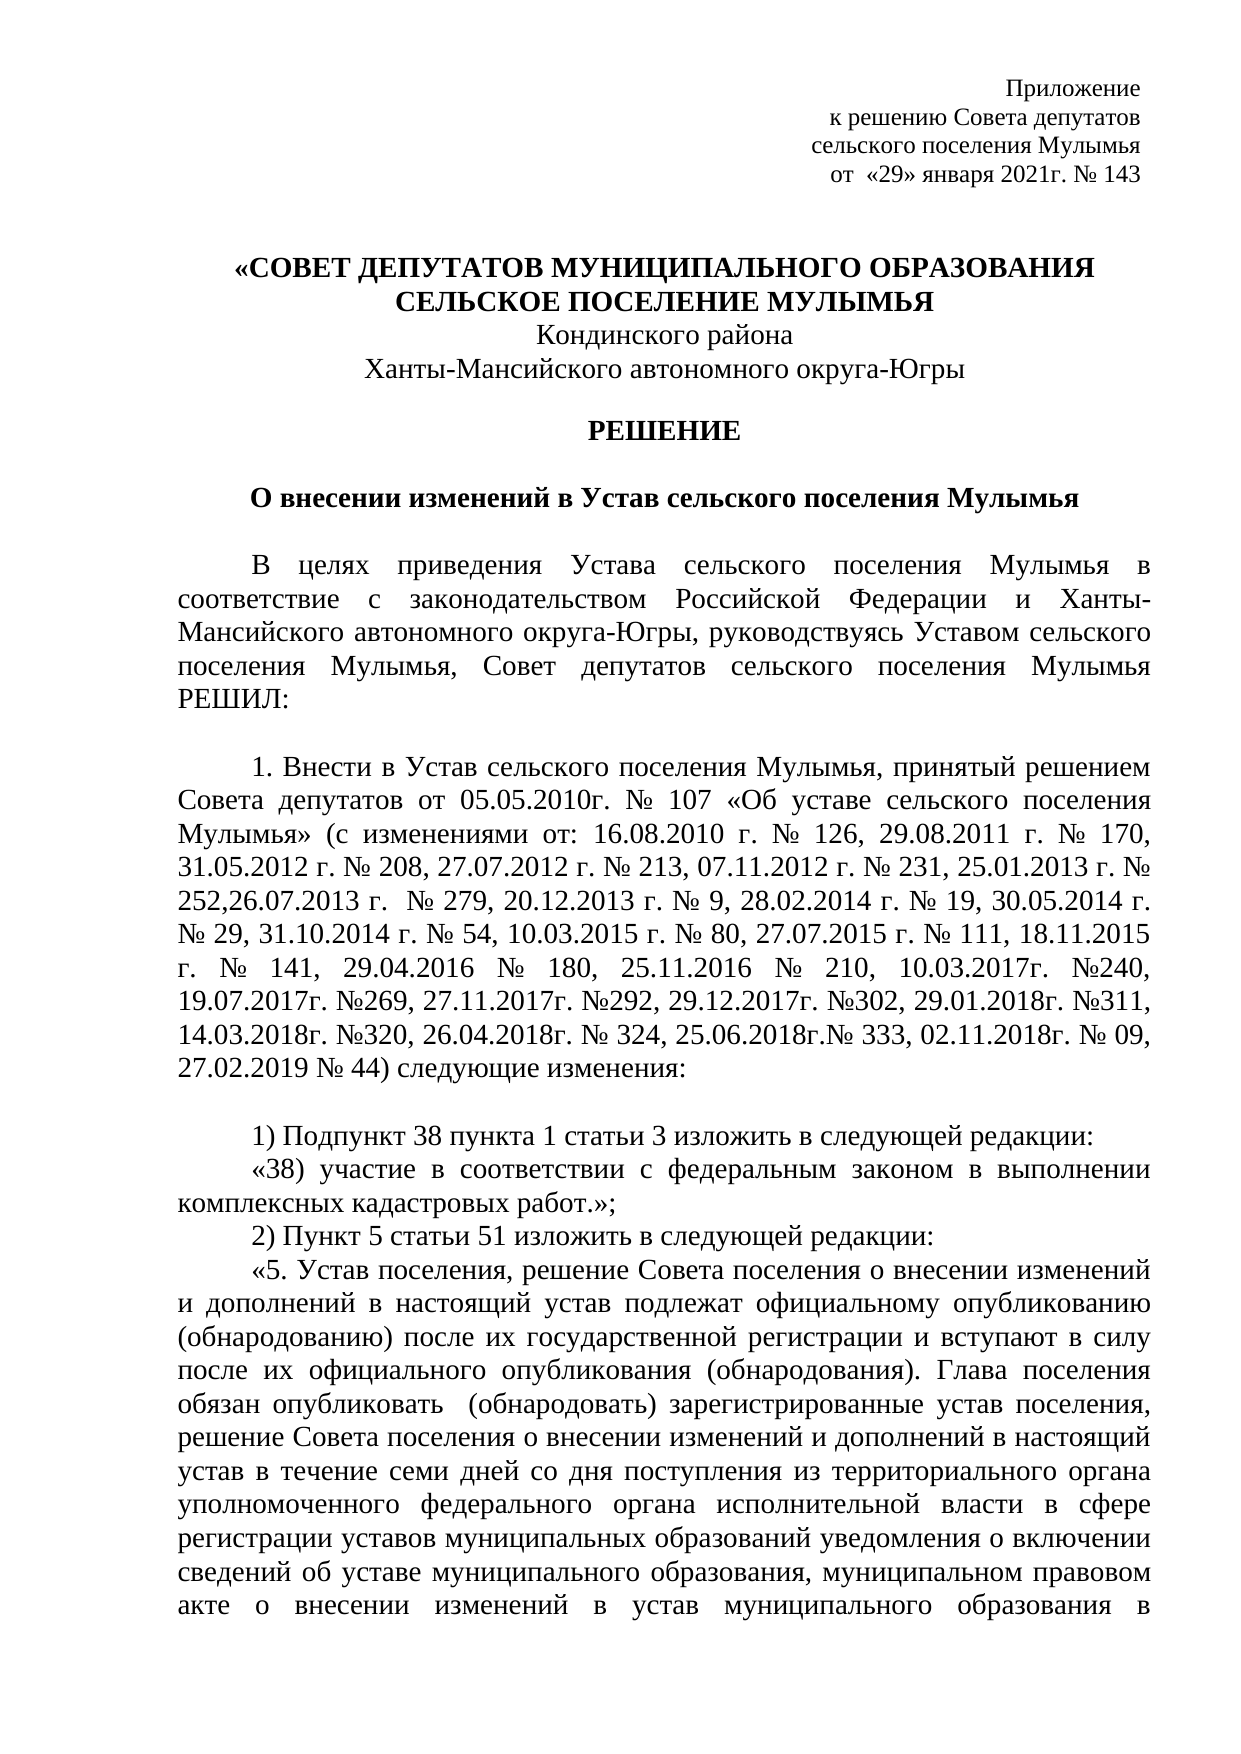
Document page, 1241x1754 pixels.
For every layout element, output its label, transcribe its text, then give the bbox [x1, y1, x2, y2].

text В целях приведения Устава сельского поселения Мулымья в соответствие с законодательством Российской Федерации и Ханты-Мансийского автономного округа-Югры, руководствуясь Уставом сельского поселения Мулымья, Совет депутатов сельского поселения Мулымья РЕШИЛ: [177, 547, 1152, 715]
text 1. Внести в Устав сельского поселения Мулымья, принятый решением Совета депутатов от 05.05.2010г. № 107 «Об уставе сельского поселения Мулымья» (с изменениями от: 16.08.2010 г. № 126, 29.08.2011 г. № 170, 31.05.2012 г. № 208, 27.07.2012 г. № 213, 07.11.2012 г. № 231, 25.01.2013 г. № 252,26.07.2013 г. № 279, 20.12.2013 г. № 9, 28.02.2014 г. № 19, 30.05.2014 г. № 29, 31.10.2014 г. № 54, 10.03.2015 г. № 80, 27.07.2015 г. № 111, 18.11.2015 г. № 141, 29.04.2016 № 180, 25.11.2016 № 210, 10.03.2017г. №240, 19.07.2017г. №269, 27.11.2017г. №292, 29.12.2017г. №302, 29.01.2018г. №311, 14.03.2018г. №320, 26.04.2018г. № 324, 25.06.2018г.№ 333, 02.11.2018г. № 09, 27.02.2019 № 44) следующие изменения: [177, 749, 1152, 1084]
table_header Приложение к решению Совета депутатов сельского поселения Мулымья от «29» января 2021г. № 143 [731, 44, 1152, 188]
text 2) Пункт 5 статьи 51 изложить в следующей редакции: [177, 1218, 1152, 1252]
text СЕЛЬСКОЕ ПОСЕЛЕНИЕ МУЛЫМЬЯ [177, 284, 1152, 317]
text Кондинского района [177, 317, 1152, 351]
text РЕШЕНИЕ [177, 413, 1152, 447]
text Ханты-Мансийского автономного округа-Югры [177, 351, 1152, 384]
text «38) участие в соответствии с федеральным законом в выполнении комплексных кадастровых работ.»; [177, 1151, 1152, 1218]
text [177, 1252, 1152, 1621]
text 1) Подпункт 38 пункта 1 статьи 3 изложить в следующей редакции: [177, 1118, 1152, 1151]
text «СОВЕТ ДЕПУТАТОВ МУНИЦИПАЛЬНОГО ОБРАЗОВАНИЯ [177, 250, 1152, 284]
text О внесении изменений в Устав сельского поселения Мулымья [177, 480, 1152, 514]
